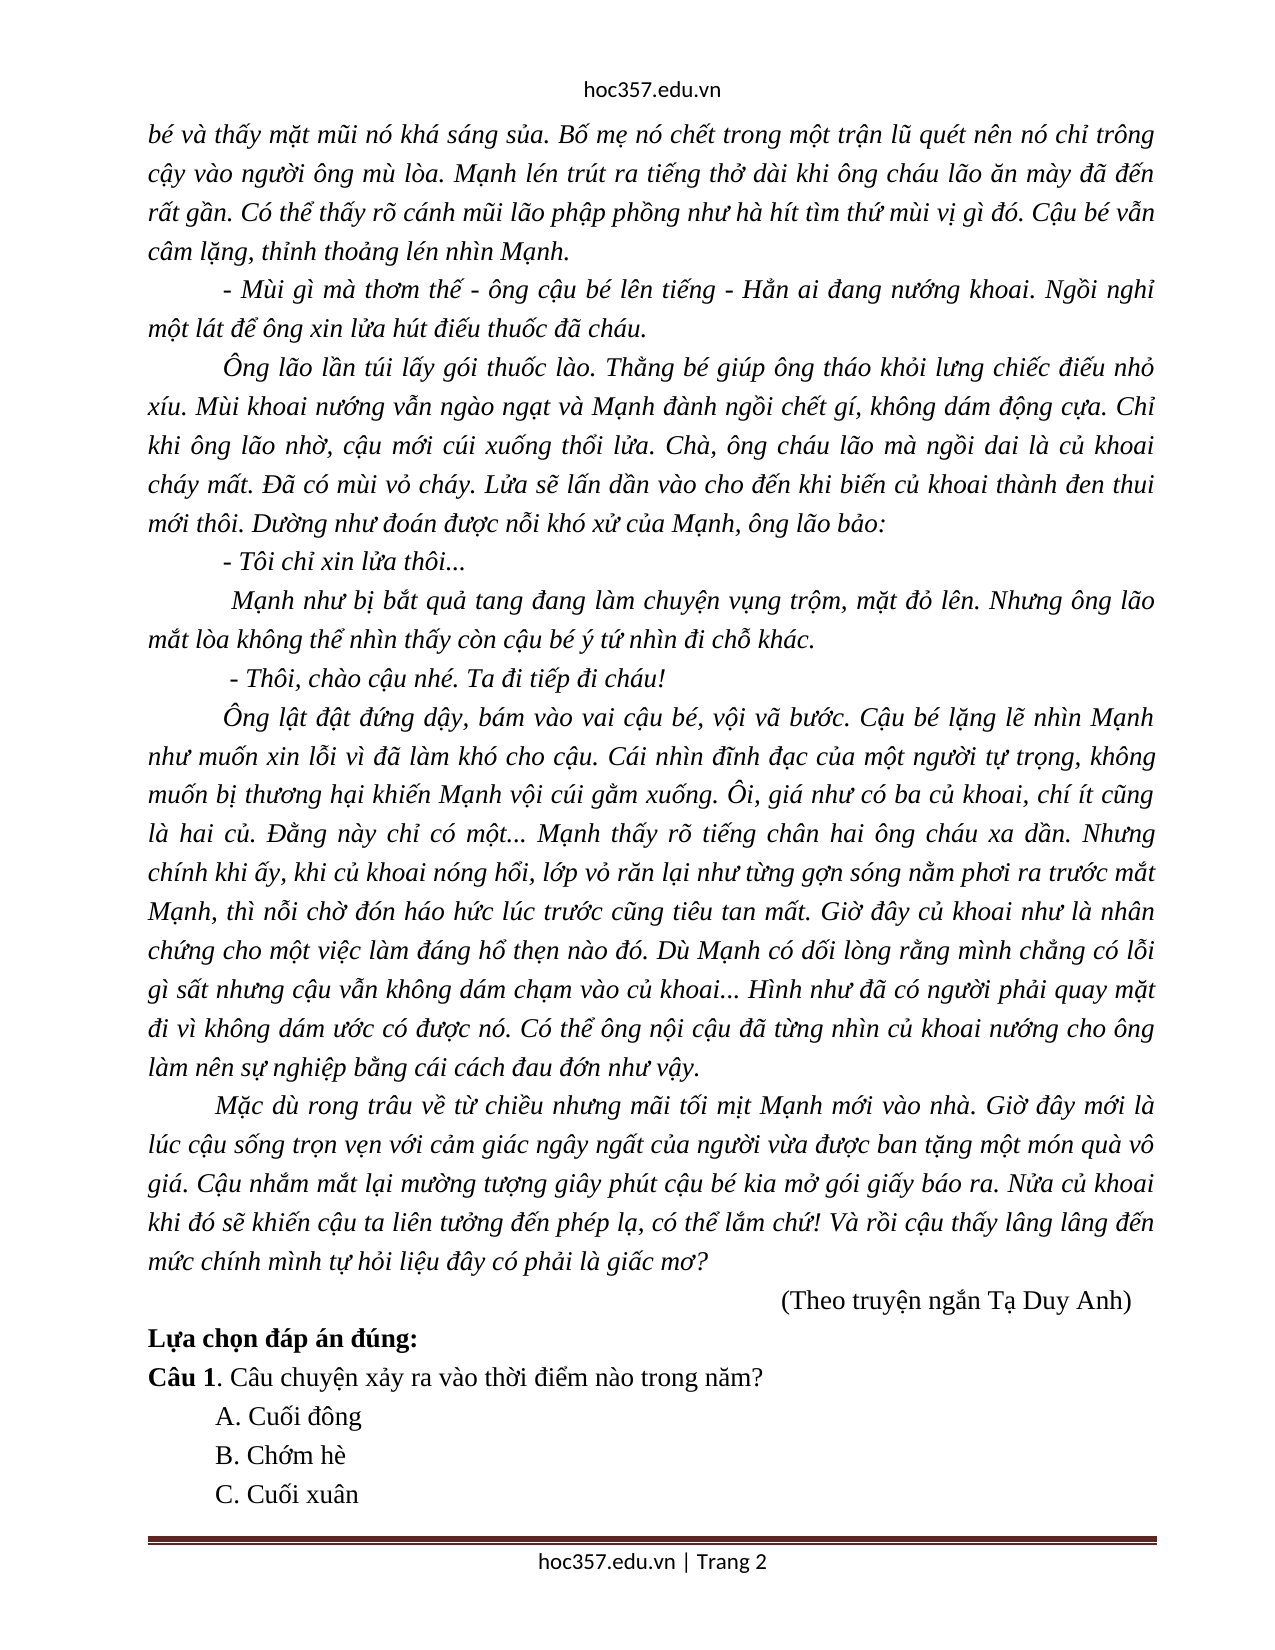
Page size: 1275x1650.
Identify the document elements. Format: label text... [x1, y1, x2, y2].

text B. Chớm hè [148, 1439, 1157, 1470]
text Mặc dù rong trâu về từ chiều nhưng mãi tối mịt Mạnh mới vào nhà. Giờ đây mới là lúc cậu sống trọn vẹn với cảm giác ngây ngất của người vừa được ban tặng một món quà vô giá. Cậu nhắm mắt lại mường tượng giây phút cậu bé kia mở gói giấy báo ra. Nửa củ khoai khi đó sẽ khiến cậu ta liên tưởng đến phép lạ, có thể lắm chứ! Và rồi cậu thấy lâng lâng đến mức chính mình tự hỏi liệu đây có phải là giấc mơ? [148, 1089, 1157, 1276]
text Ông lão lần túi lấy gói thuốc lào. Thằng bé giúp ông tháo khỏi lưng chiếc điếu nhỏ xíu. Mùi khoai nướng vẫn ngào ngạt và Mạnh đành ngồi chết gí, không dám động cựa. Chỉ khi ông lão nhờ, cậu mới cúi xuống thổi lửa. Chà, ông cháu lão mà ngồi dai là củ khoai cháy mất. Đã có mùi vỏ cháy. Lửa sẽ lấn dần vào cho đến khi biến củ khoai thành đen thui mới thôi. Dường như đoán được nỗi khó xử của Mạnh, ông lão bảo: [148, 351, 1157, 538]
text Mạnh như bị bắt quả tang đang làm chuyện vụng trộm, mặt đỏ lên. Nhưng ông lão mắt lòa không thể nhìn thấy còn cậu bé ý tứ nhìn đi chỗ khác. [148, 584, 1157, 654]
text (Theo truyện ngắn Tạ Duy Anh) [148, 1284, 1157, 1315]
text Lựa chọn đáp án đúng: [148, 1323, 1157, 1354]
text A. Cuối đông [148, 1400, 1157, 1431]
text - Thôi, chào cậu nhé. Ta đi tiếp đi cháu! [148, 662, 1157, 693]
text Câu 1. Câu chuyện xảy ra vào thời điểm nào trong năm? [148, 1361, 1157, 1393]
text - Mùi gì mà thơm thế - ông cậu bé lên tiếng - Hẳn ai đang nướng khoai. Ngồi nghỉ một lát để ông xin lửa hút điếu thuốc đã cháu. [148, 273, 1157, 343]
text C. Cuối xuân [148, 1478, 1157, 1509]
text - Tôi chỉ xin lửa thôi... [148, 546, 1157, 577]
text Ông lật đật đứng dậy, bám vào vai cậu bé, vội vã bước. Cậu bé lặng lẽ nhìn Mạnh như muốn xin lỗi vì đã làm khó cho cậu. Cái nhìn đĩnh đạc của một người tự trọng, không muốn bị thương hại khiến Mạnh vội cúi gằm xuống. Ôi, giá như có ba củ khoai, chí ít cũng là hai củ. Đằng này chỉ có một... Mạnh thấy rõ tiếng chân hai ông cháu xa dần. Nhưng chính khi ấy, khi củ khoai nóng hổi, lớp vỏ răn lại như từng gợn sóng nằm phơi ra trước mắt Mạnh, thì nỗi chờ đón háo hức lúc trước cũng tiêu tan mất. Giờ đây củ khoai như là nhân chứng cho một việc làm đáng hổ thẹn nào đó. Dù Mạnh có dối lòng rằng mình chẳng có lỗi gì sất nhưng cậu vẫn không dám chạm vào củ khoai... Hình như đã có người phải quay mặt đi vì không dám ước có được nó. Có thể ông nội cậu đã từng nhìn củ khoai nướng cho ông làm nên sự nghiệp bằng cái cách đau đớn như vậy. [148, 701, 1157, 1082]
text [148, 118, 1157, 266]
